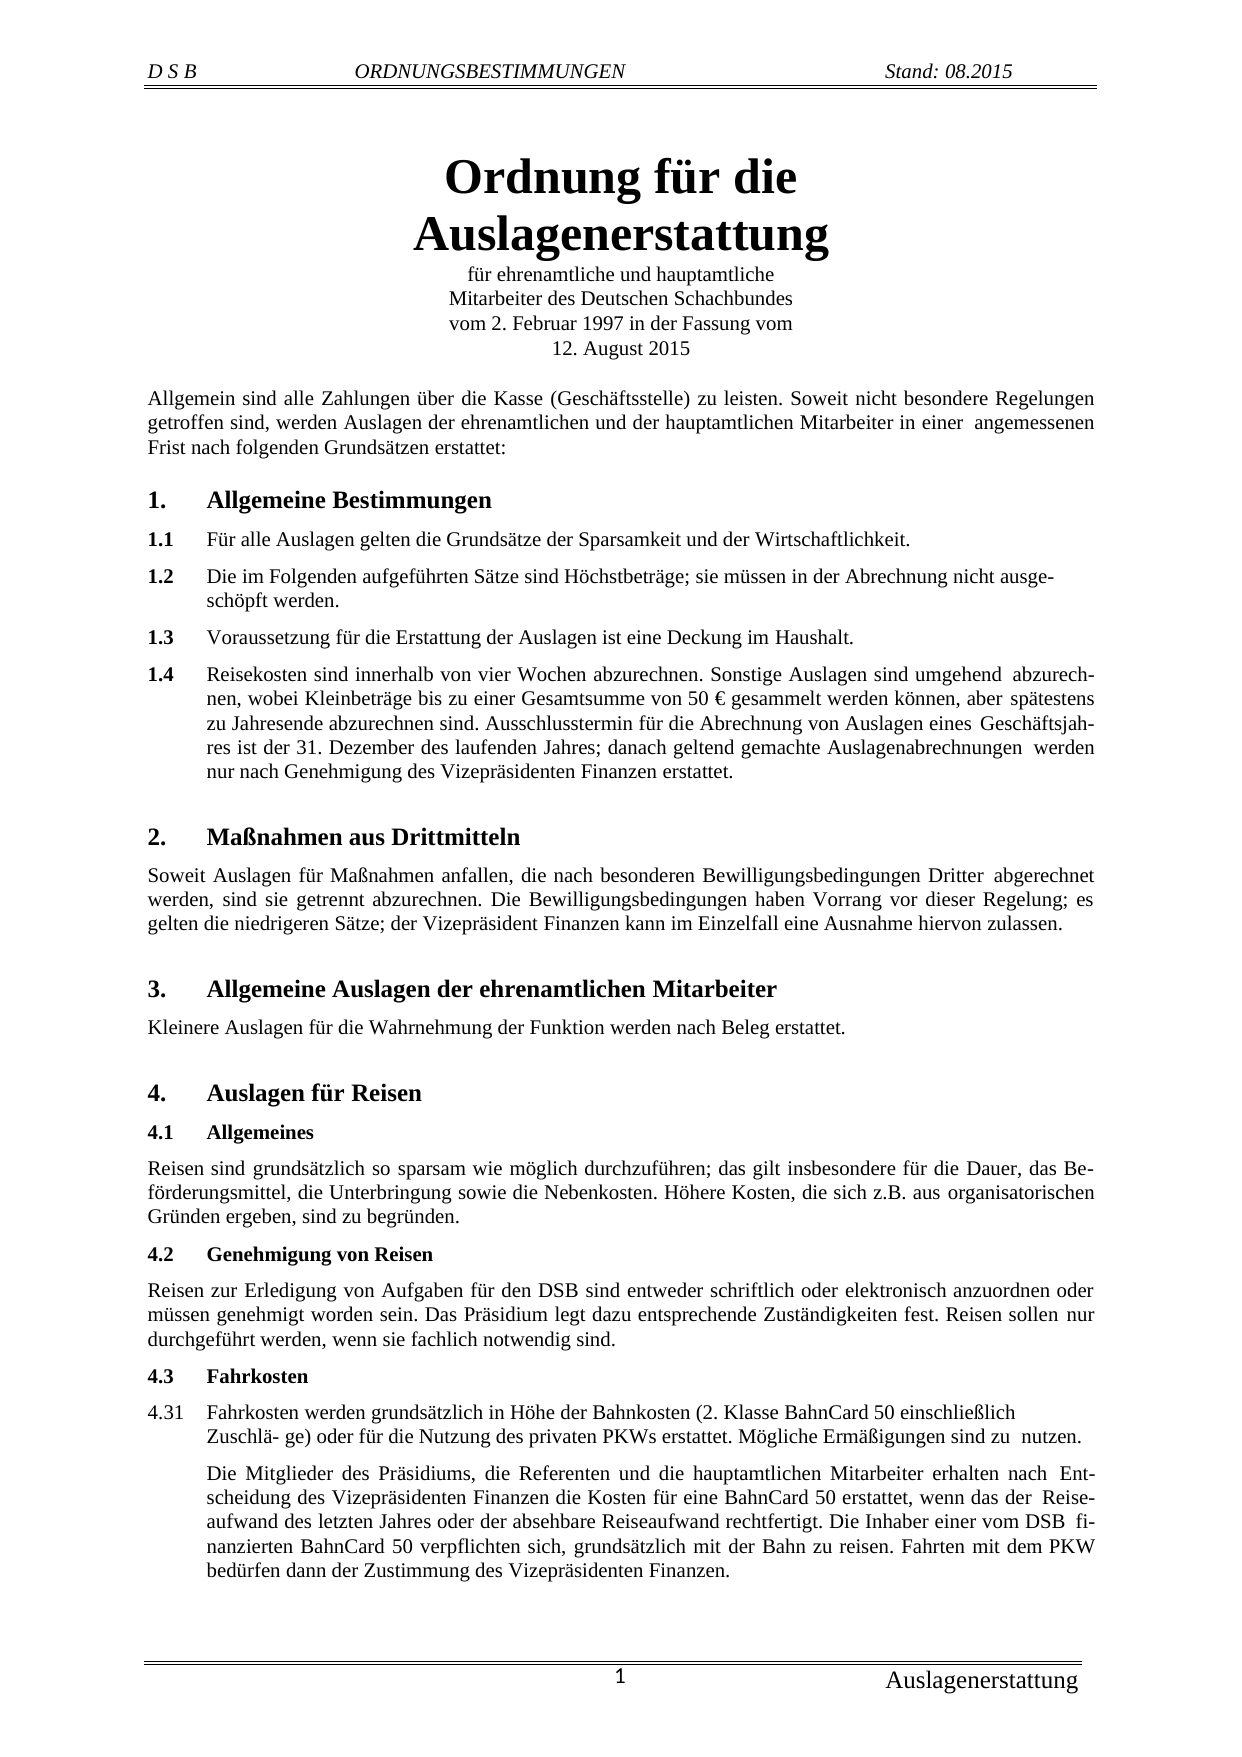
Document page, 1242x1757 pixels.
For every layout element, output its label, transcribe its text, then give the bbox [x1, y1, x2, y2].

list Reisekosten sind innerhalb von vier Wochen abzurechnen. Sonstige Auslagen sind umgehend abzurech- nen, wobei Kleinbeträge bis zu einer Gesamtsumme von 50 € gesammelt werden können, aber spätestens zu Jahresende abzurechnen sind. Ausschlusstermin für die Abrechnung von Auslagen eines Geschäftsjah- res ist der 31. Dezember des laufenden Jahres; danach geltend gemachte Auslagenabrechnungen werden nur nach Genehmigung des Vizepräsidenten Finanzen erstattet. [147, 662, 1094, 783]
text Die Mitglieder des Präsidiums, die Referenten und die hauptamtlichen Mitarbeiter erhalten nach Ent- scheidung des Vizepräsidenten Finanzen die Kosten für eine BahnCard 50 erstattet, wenn das der Reise- aufwand des letzten Jahres oder der absehbare Reiseaufwand rechtfertigt. Die Inhaber einer vom DSB fi- nanzierten BahnCard 50 verpflichten sich, grundsätzlich mit der Bahn zu reisen. Fahrten mit dem PKW bedürfen dann der Zustimmung des Vizepräsidenten Finanzen. [206, 1461, 1095, 1582]
subtitle Auslagen für Reisen [147, 1078, 1108, 1107]
list Fahrkosten werden grundsätzlich in Höhe der Bahnkosten (2. Klasse BahnCard 50 einschließlich Zuschlä- ge) oder für die Nutzung des privaten PKWs erstattet. Mögliche Ermäßigungen sind zu nutzen. [147, 1400, 1092, 1448]
list Die im Folgenden aufgeführten Sätze sind Höchstbeträge; sie müssen in der Abrechnung nicht ausge- schöpft werden. [147, 564, 1054, 612]
text Soweit Auslagen für Maßnahmen anfallen, die nach besonderen Bewilligungsbedingungen Dritter abgerechnet werden, sind sie getrennt abzurechnen. Die Bewilligungsbedingungen haben Vorrang vor dieser Regelung; es gelten die niedrigeren Sätze; der Vizepräsident Finanzen kann im Einzelfall eine Ausnahme hiervon zulassen. [147, 863, 1094, 935]
text Allgemein sind alle Zahlungen über die Kasse (Geschäftsstelle) zu leisten. Soweit nicht besondere Regelungen getroffen sind, werden Auslagen der ehrenamtlichen und der hauptamtlichen Mitarbeiter in einer angemessenen Frist nach folgenden Grundsätzen erstattet: [147, 386, 1094, 459]
list Für alle Auslagen gelten die Grundsätze der Sparsamkeit und der Wirtschaftlichkeit. [147, 527, 1108, 551]
subtitle Genehmigung von Reisen [147, 1242, 1108, 1266]
subtitle Maßnahmen aus Drittmitteln [147, 822, 1108, 851]
text Kleinere Auslagen für die Wahrnehmung der Funktion werden nach Beleg erstattet. [147, 1015, 1108, 1039]
subtitle Allgemeine Bestimmungen [147, 485, 1108, 514]
subtitle Allgemeine Auslagen der ehrenamtlichen Mitarbeiter [147, 974, 1108, 1003]
text Ordnung für die Auslagenerstattung [411, 147, 830, 262]
text Reisen sind grundsätzlich so sparsam wie möglich durchzuführen; das gilt insbesondere für die Dauer, das Be- förderungsmittel, die Unterbringung sowie die Nebenkosten. Höhere Kosten, die sich z.B. aus organisatorischen Gründen ergeben, sind zu begründen. [147, 1156, 1094, 1228]
list Voraussetzung für die Erstattung der Auslagen ist eine Deckung im Haushalt. [147, 625, 1108, 649]
text für ehrenamtliche und hauptamtliche Mitarbeiter des Deutschen Schachbundes [419, 262, 823, 310]
text Reisen zur Erledigung von Aufgaben für den DSB sind entweder schriftlich oder elektronisch anzuordnen oder müssen genehmigt worden sein. Das Präsidium legt dazu entsprechende Zuständigkeiten fest. Reisen sollen nur durchgeführt werden, wenn sie fachlich notwendig sind. [147, 1278, 1094, 1351]
subtitle Allgemeines [147, 1120, 1108, 1144]
text vom 2. Februar 1997 in der Fassung vom [400, 311, 841, 335]
subtitle Fahrkosten [147, 1364, 1108, 1388]
text 12. August 2015 [400, 336, 841, 359]
